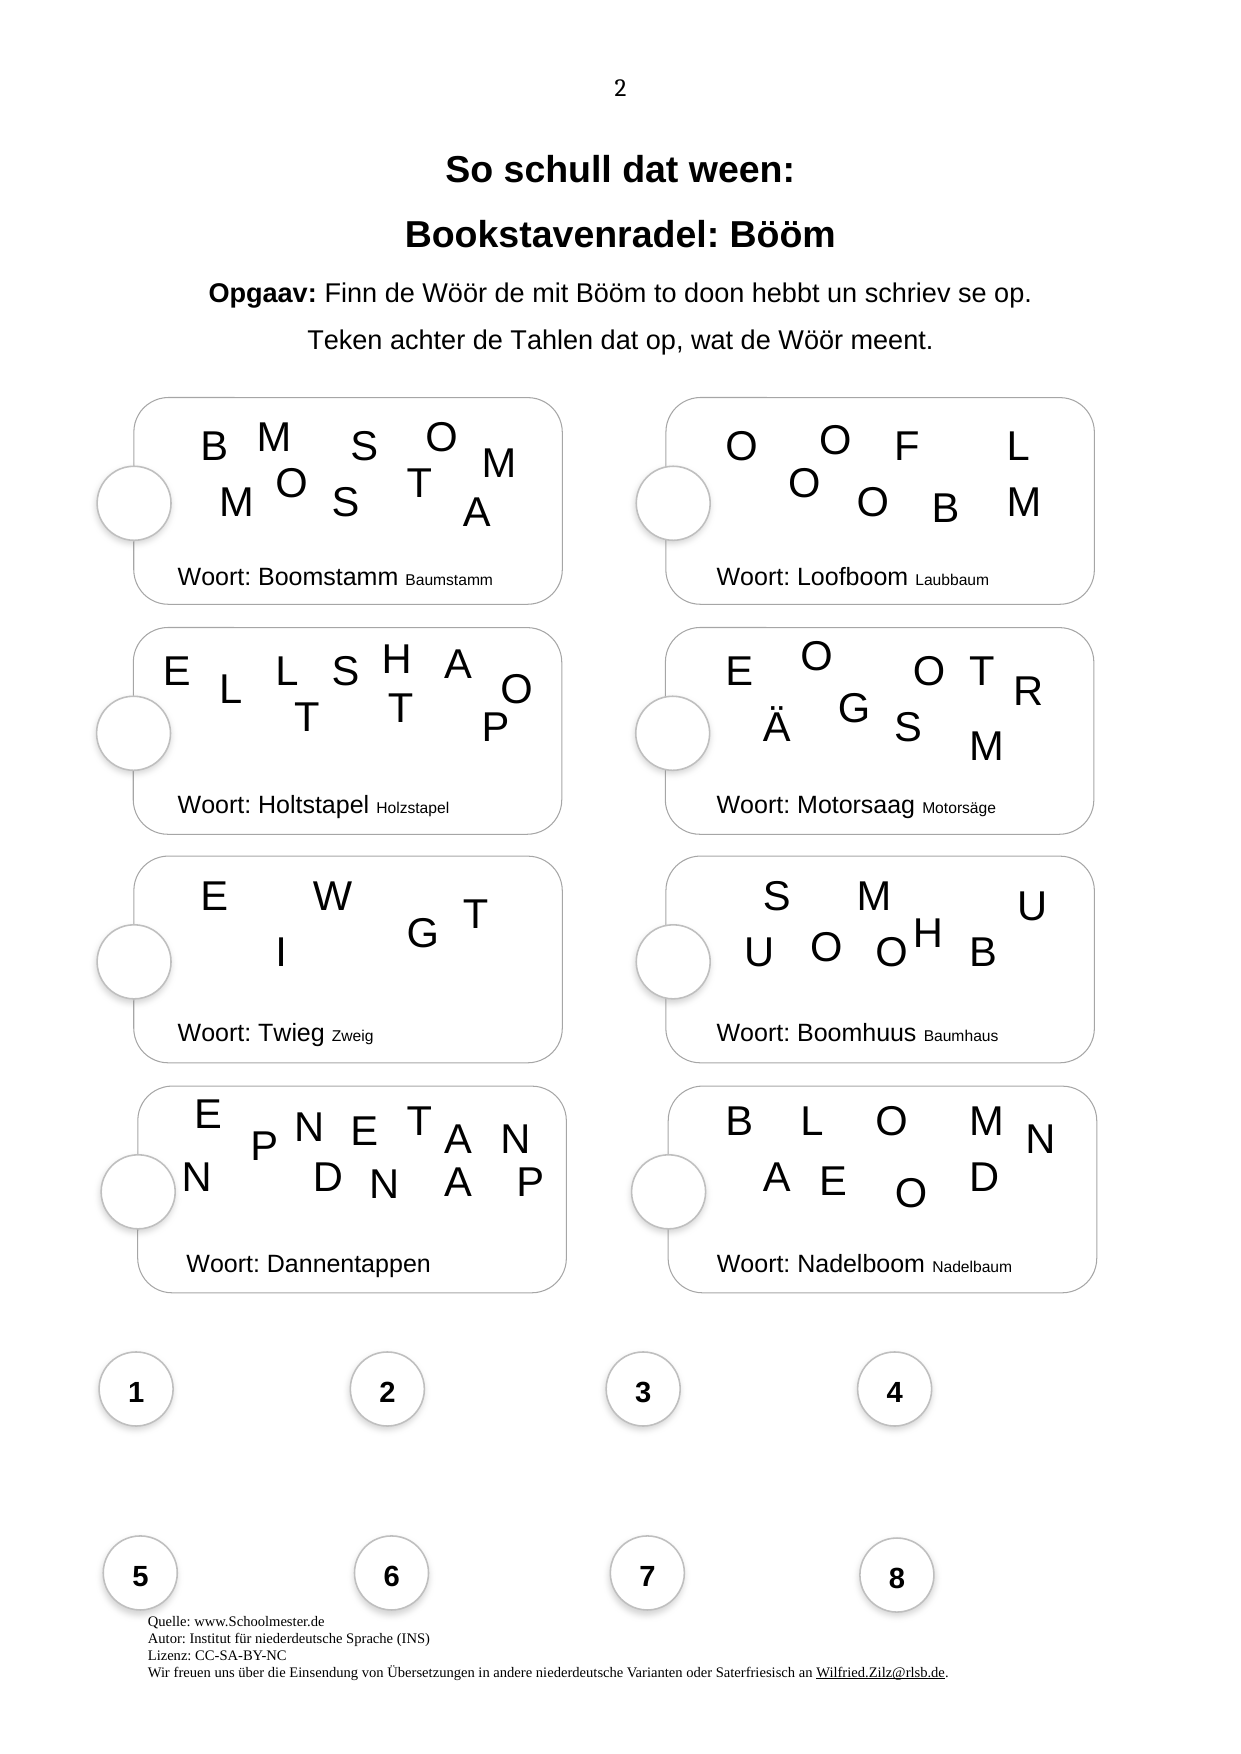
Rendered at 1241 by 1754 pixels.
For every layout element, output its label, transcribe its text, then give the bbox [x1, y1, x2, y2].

text Bookstavenradel: Bööm [148, 212, 1093, 255]
text So schull dat ween: [148, 148, 1093, 191]
text Opgaav: Finn de Wöör de mit Bööm to doon hebbt un schriev se op. [148, 277, 1093, 308]
text Teken achter de Tahlen dat op, wat de Wöör meent. [148, 324, 1093, 355]
